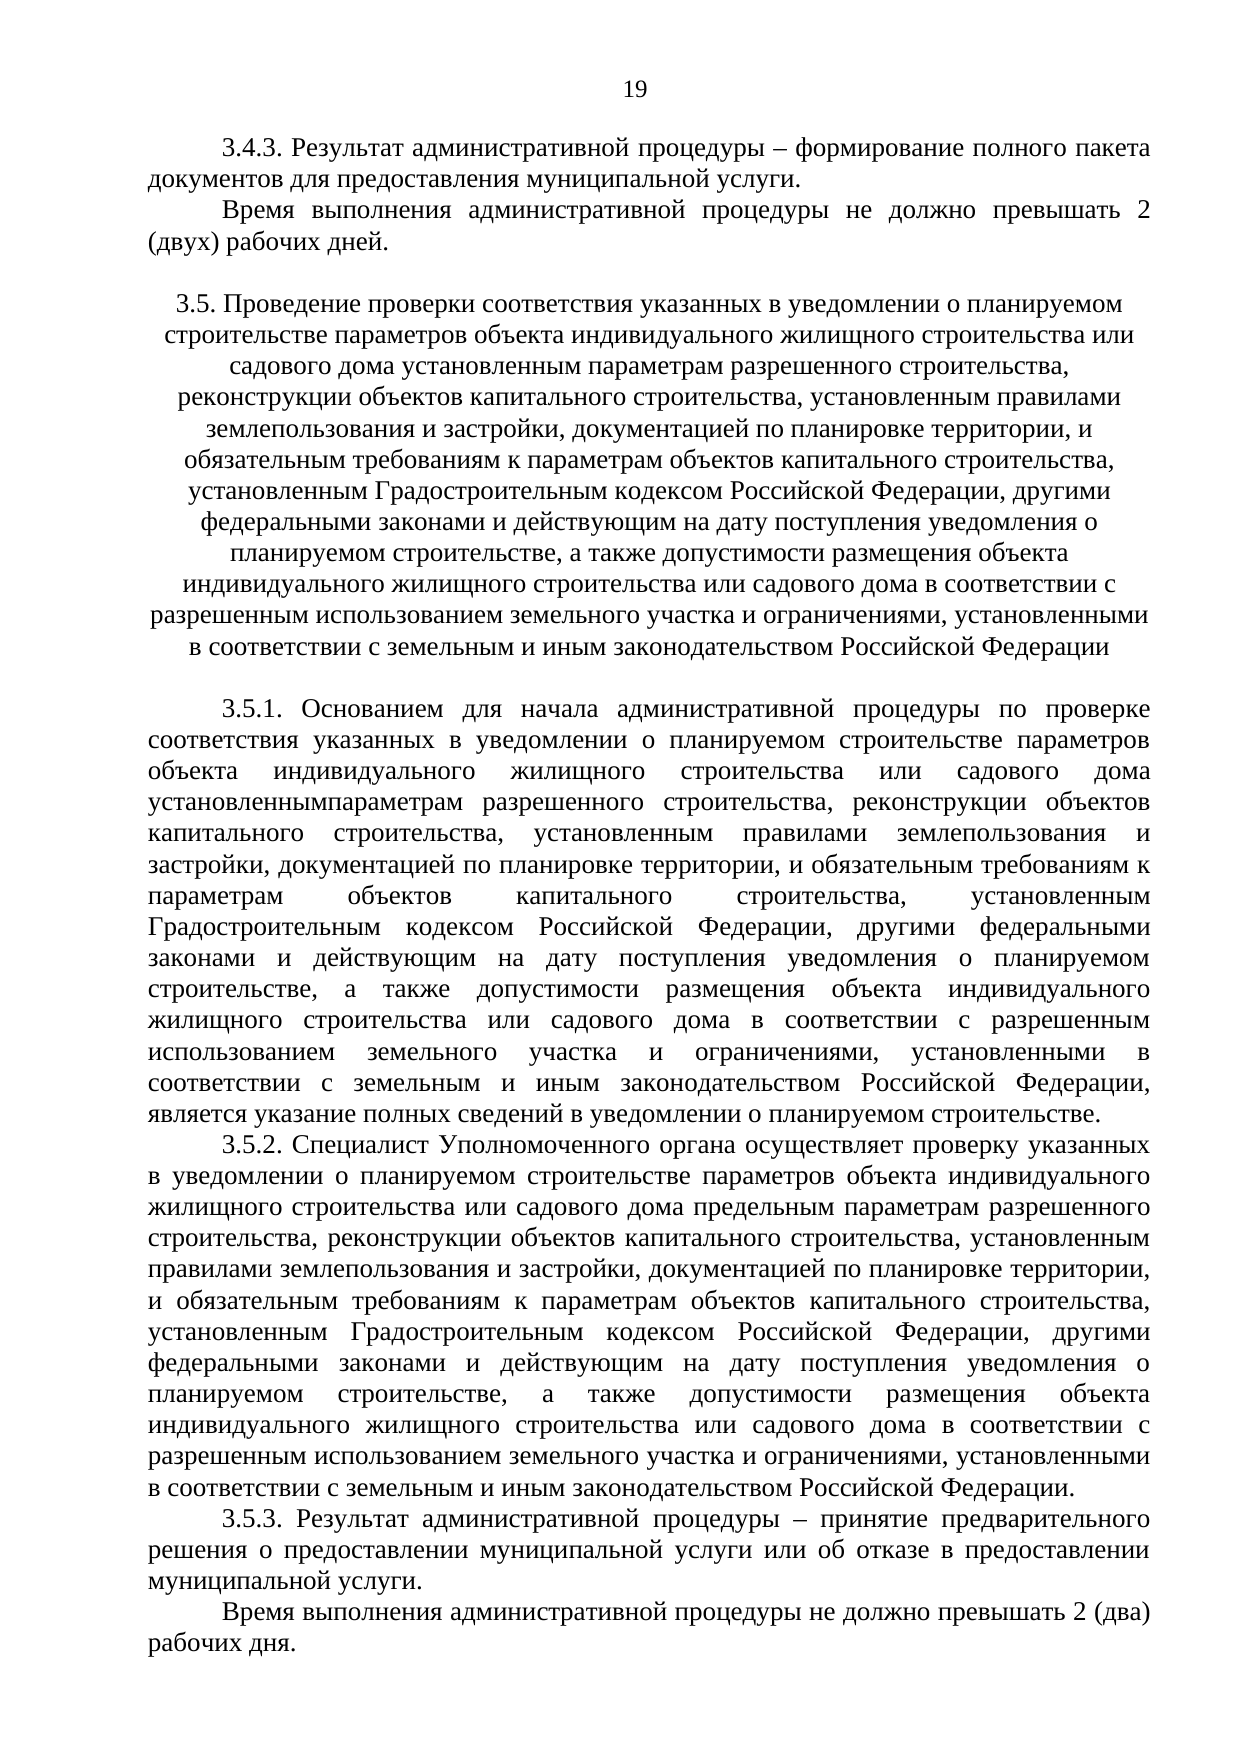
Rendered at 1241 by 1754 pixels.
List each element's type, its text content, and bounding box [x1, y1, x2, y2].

text 3.5.2. Специалист Уполномоченного органа осуществляет проверку указанных в уведомлении о планируемом строительстве параметров объекта индивидуального жилищного строительства или садового дома предельным параметрам разрешенного строительства, реконструкции объектов капитального строительства, установленным правилами землепользования и застройки, документацией по планировке территории, и обязательным требованиям к параметрам объектов капитального строительства, установленным Градостроительным кодексом Российской Федерации, другими федеральными законами и действующим на дату поступления уведомления о планируемом строительстве, а также допустимости размещения объекта индивидуального жилищного строительства или садового дома в соответствии с разрешенным использованием земельного участка и ограничениями, установленными в соответствии с земельным и иным законодательством Российской Федерации. [148, 1128, 1152, 1502]
text Время выполнения административной процедуры не должно превышать 2 (два) рабочих дня. [148, 1595, 1152, 1657]
text 3.4.3. Результат административной процедуры – формирование полного пакета документов для предоставления муниципальной услуги. [148, 131, 1152, 194]
text Время выполнения административной процедуры не должно превышать 2 (двух) рабочих дней. [148, 194, 1152, 256]
text 3.5.1. Основанием для начала административной процедуры по проверке соответствия указанных в уведомлении о планируемом строительстве параметров объекта индивидуального жилищного строительства или садового дома установленнымпараметрам разрешенного строительства, реконструкции объектов капитального строительства, установленным правилами землепользования и застройки, документацией по планировке территории, и обязательным требованиям к параметрам объектов капитального строительства, установленным Градостроительным кодексом Российской Федерации, другими федеральными законами и действующим на дату поступления уведомления о планируемом строительстве, а также допустимости размещения объекта индивидуального жилищного строительства или садового дома в соответствии с разрешенным использованием земельного участка и ограничениями, установленными в соответствии с земельным и иным законодательством Российской Федерации, является указание полных сведений в уведомлении о планируемом строительстве. [148, 692, 1152, 1128]
text 3.5.3. Результат административной процедуры – принятие предварительного решения о предоставлении муниципальной услуги или об отказе в предоставлении муниципальной услуги. [148, 1502, 1152, 1595]
text 3.5. Проведение проверки соответствия указанных в уведомлении о планируемом строительстве параметров объекта индивидуального жилищного строительства или садового дома установленным параметрам разрешенного строительства, реконструкции объектов капитального строительства, установленным правилами землепользования и застройки, документацией по планировке территории, и обязательным требованиям к параметрам объектов капитального строительства, установленным Градостроительным кодексом Российской Федерации, другими федеральными законами и действующим на дату поступления уведомления о планируемом строительстве, а также допустимости размещения объекта индивидуального жилищного строительства или садового дома в соответствии с разрешенным использованием земельного участка и ограничениями, установленными в соответствии с земельным и иным законодательством Российской Федерации [148, 287, 1152, 661]
